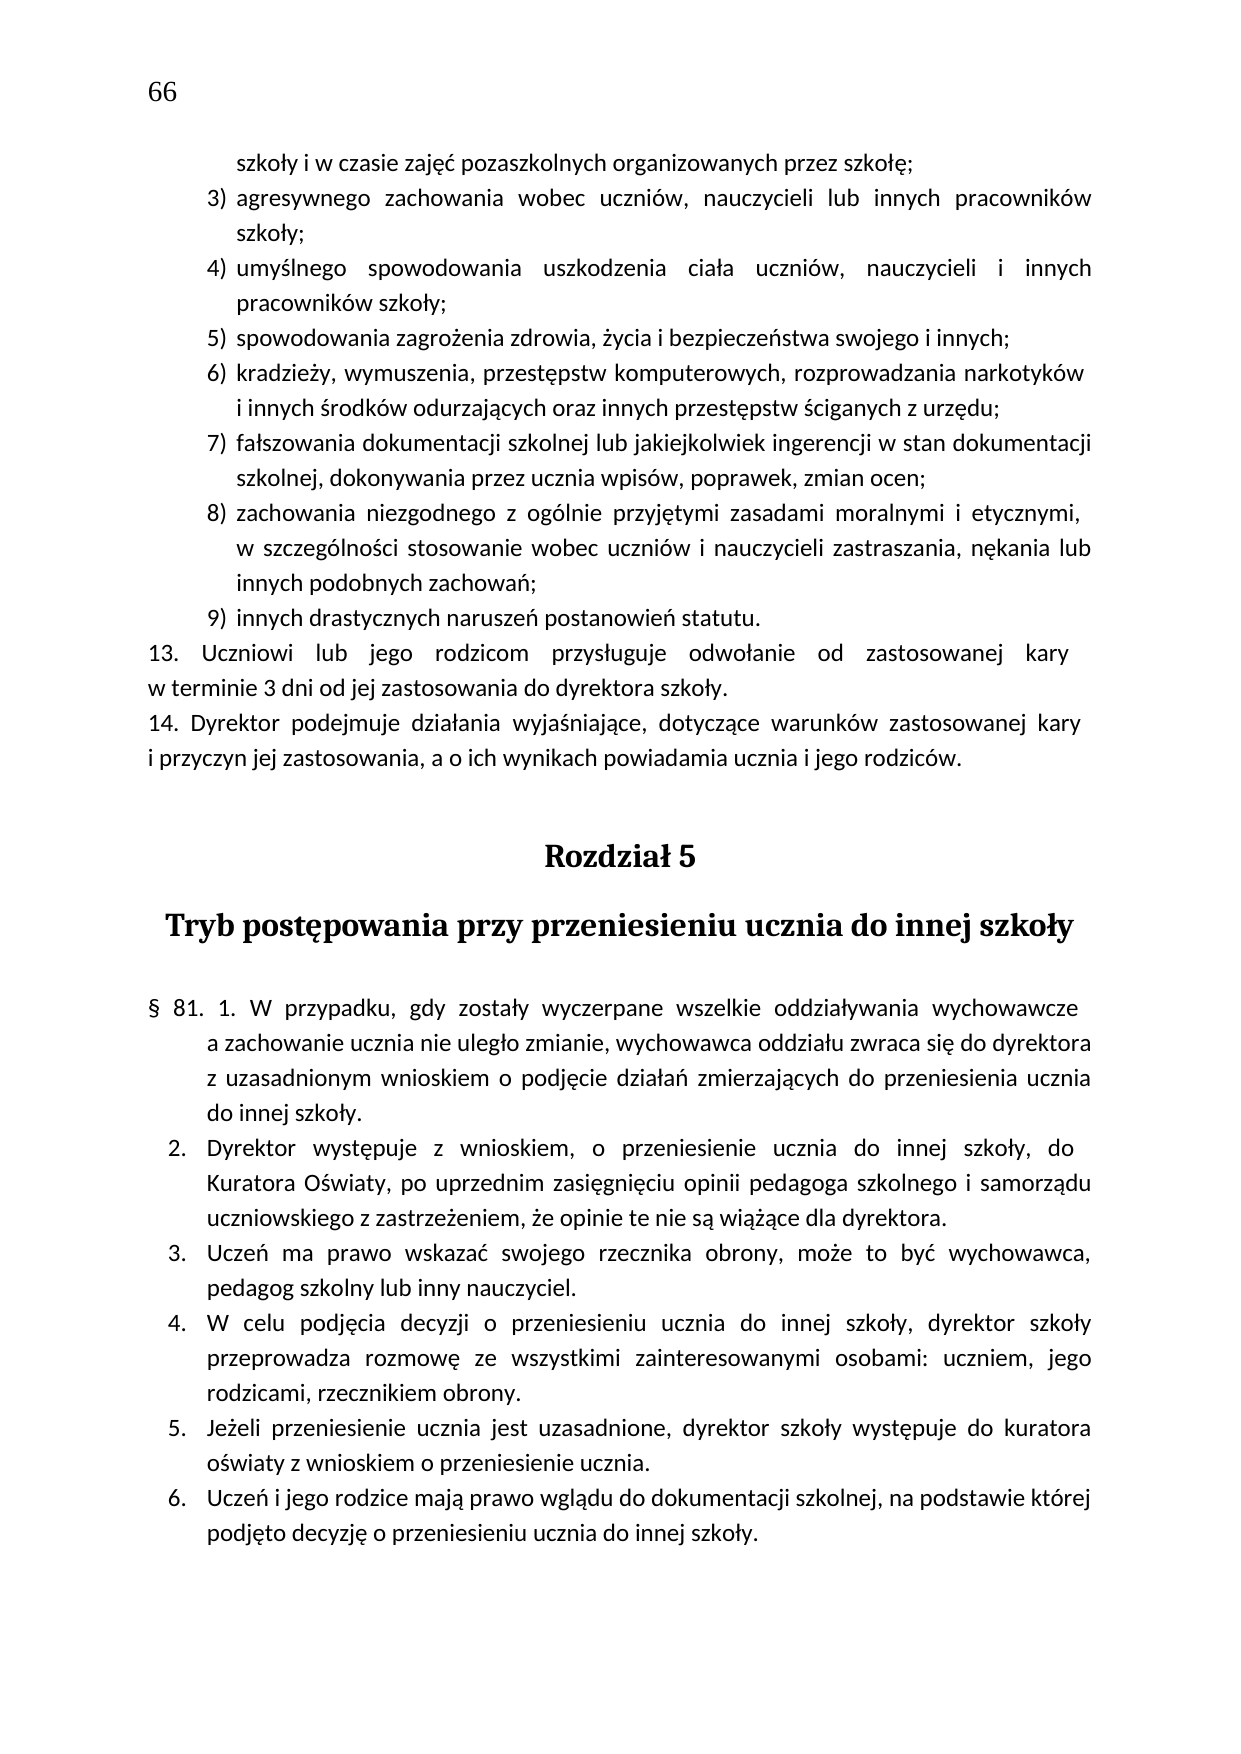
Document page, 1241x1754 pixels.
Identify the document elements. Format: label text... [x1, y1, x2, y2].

list Jeżeli przeniesienie ucznia jest uzasadnione, dyrektor szkoły występuje do kuratora oświaty z wnioskiem o przeniesienie ucznia. [177, 1412, 1093, 1477]
list agresywnego zachowania wobec uczniów, nauczycieli lub innych pracowników szkoły; [207, 183, 1093, 248]
subtitle Rozdział 5 [148, 838, 1093, 876]
list spowodowania zagrożenia zdrowia, życia i bezpieczeństwa swojego i innych; [207, 323, 1093, 353]
list Uczeń i jego rodzice mają prawo wglądu do dokumentacji szkolnej, na podstawie której podjęto decyzję o przeniesieniu ucznia do innej szkoły. [177, 1482, 1093, 1547]
list W celu podjęcia decyzji o przeniesieniu ucznia do innej szkoły, dyrektor szkoły przeprowadza rozmowę ze wszystkimi zainteresowanymi osobami: uczniem, jego rodzicami, rzecznikiem obrony. [177, 1307, 1093, 1407]
list kradzieży, wymuszenia, przestępstw komputerowych, rozprowadzania narkotyków i innych środków odurzających oraz innych przestępstw ściganych z urzędu; [207, 358, 1093, 423]
list Dyrektor występuje z wnioskiem, o przeniesienie ucznia do innej szkoły, do Kuratora Oświaty, po uprzednim zasięgnięciu opinii pedagoga szkolnego i samorządu uczniowskiego z zastrzeżeniem, że opinie te nie są wiążące dla dyrektora. [177, 1132, 1093, 1232]
list 13. Uczniowi lub jego rodzicom przysługuje odwołanie od zastosowanej kary w terminie 3 dni od jej zastosowania do dyrektora szkoły. [148, 638, 1093, 703]
list fałszowania dokumentacji szkolnej lub jakiejkolwiek ingerencji w stan dokumentacji szkolnej, dokonywania przez ucznia wpisów, poprawek, zmian ocen; [207, 428, 1093, 493]
list innych drastycznych naruszeń postanowień statutu. [207, 603, 1093, 633]
text § 81. 1. W przypadku, gdy zostały wyczerpane wszelkie oddziaływania wychowawcze a zachowanie ucznia nie uległo zmianie, wychowawca oddziału zwraca się do dyrektora z uzasadnionym wnioskiem o podjęcie działań zmierzających do przeniesienia ucznia do innej szkoły. [148, 992, 1093, 1127]
list Uczeń ma prawo wskazać swojego rzecznika obrony, może to być wychowawca, pedagog szkolny lub inny nauczyciel. [177, 1237, 1093, 1302]
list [207, 148, 1093, 178]
list umyślnego spowodowania uszkodzenia ciała uczniów, nauczycieli i innych pracowników szkoły; [207, 253, 1093, 318]
list 14. Dyrektor podejmuje działania wyjaśniające, dotyczące warunków zastosowanej kary i przyczyn jej zastosowania, a o ich wynikach powiadamia ucznia i jego rodziców. [148, 708, 1093, 773]
list zachowania niezgodnego z ogólnie przyjętymi zasadami moralnymi i etycznymi, w szczególności stosowanie wobec uczniów i nauczycieli zastraszania, nękania lub innych podobnych zachowań; [207, 498, 1093, 598]
subtitle Tryb postępowania przy przeniesieniu ucznia do innej szkoły [148, 907, 1093, 945]
